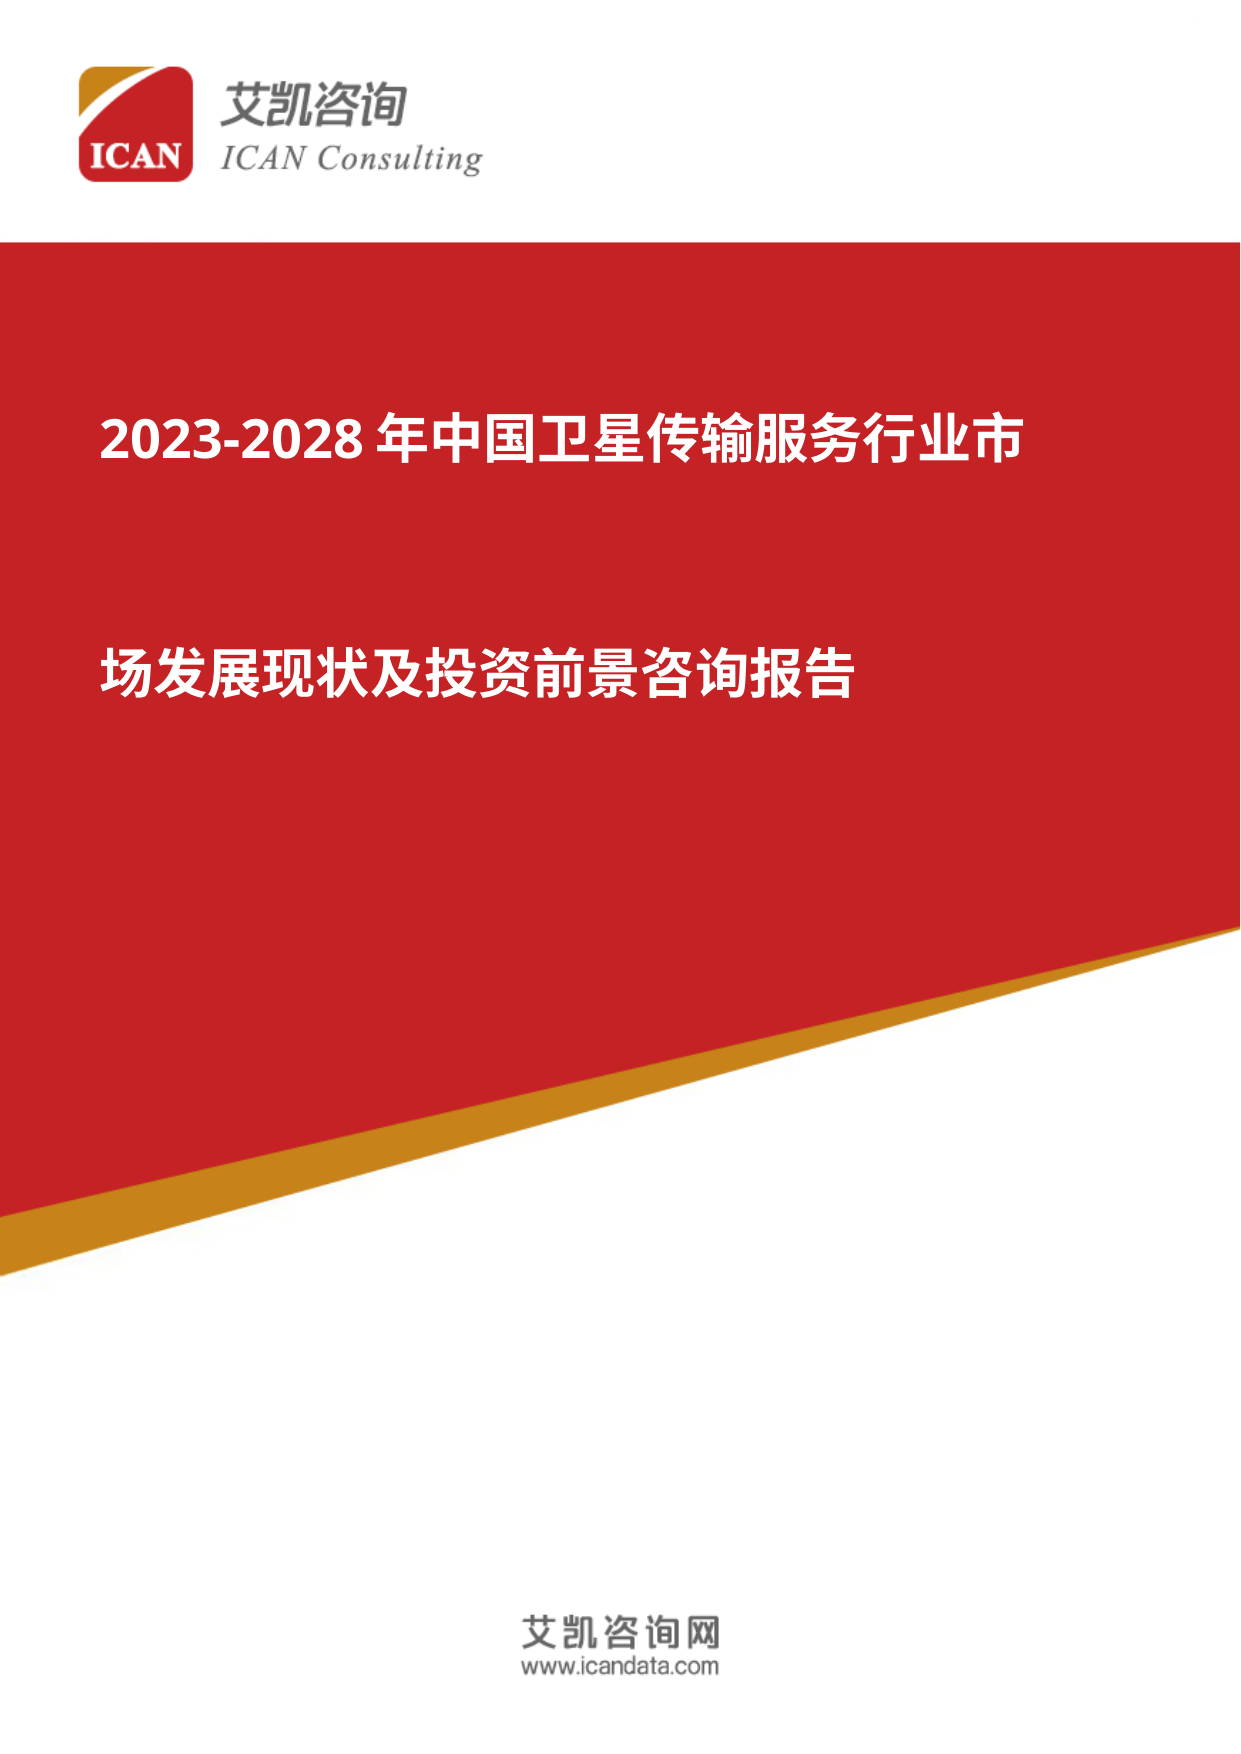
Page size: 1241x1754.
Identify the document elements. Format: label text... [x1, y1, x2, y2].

picture [0, 5, 1241, 1754]
subtitle 2023-2028年中国卫星传输服务行业市场发展现状及投资前景咨询报告 [99, 386, 1053, 718]
